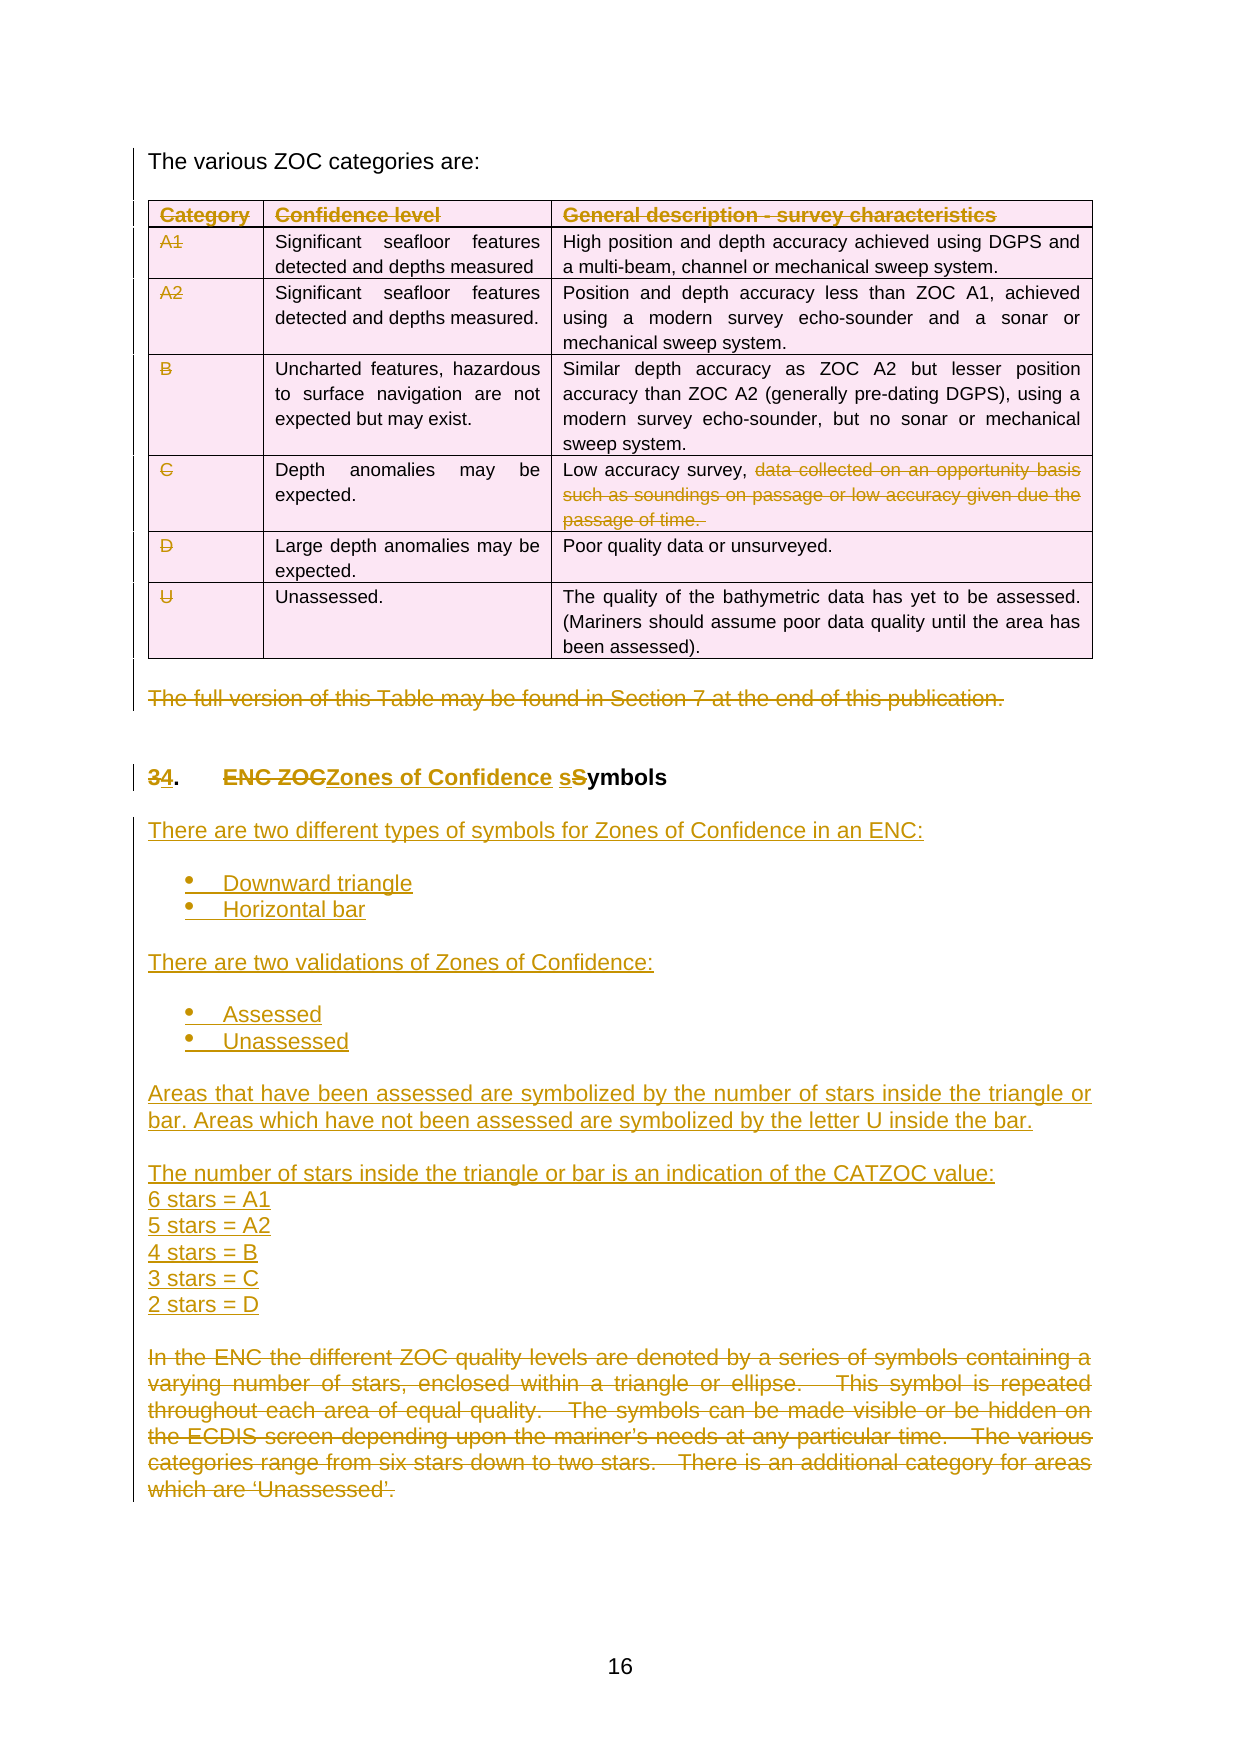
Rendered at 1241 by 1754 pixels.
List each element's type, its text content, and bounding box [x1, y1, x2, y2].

text . ymbols [148, 764, 1092, 791]
